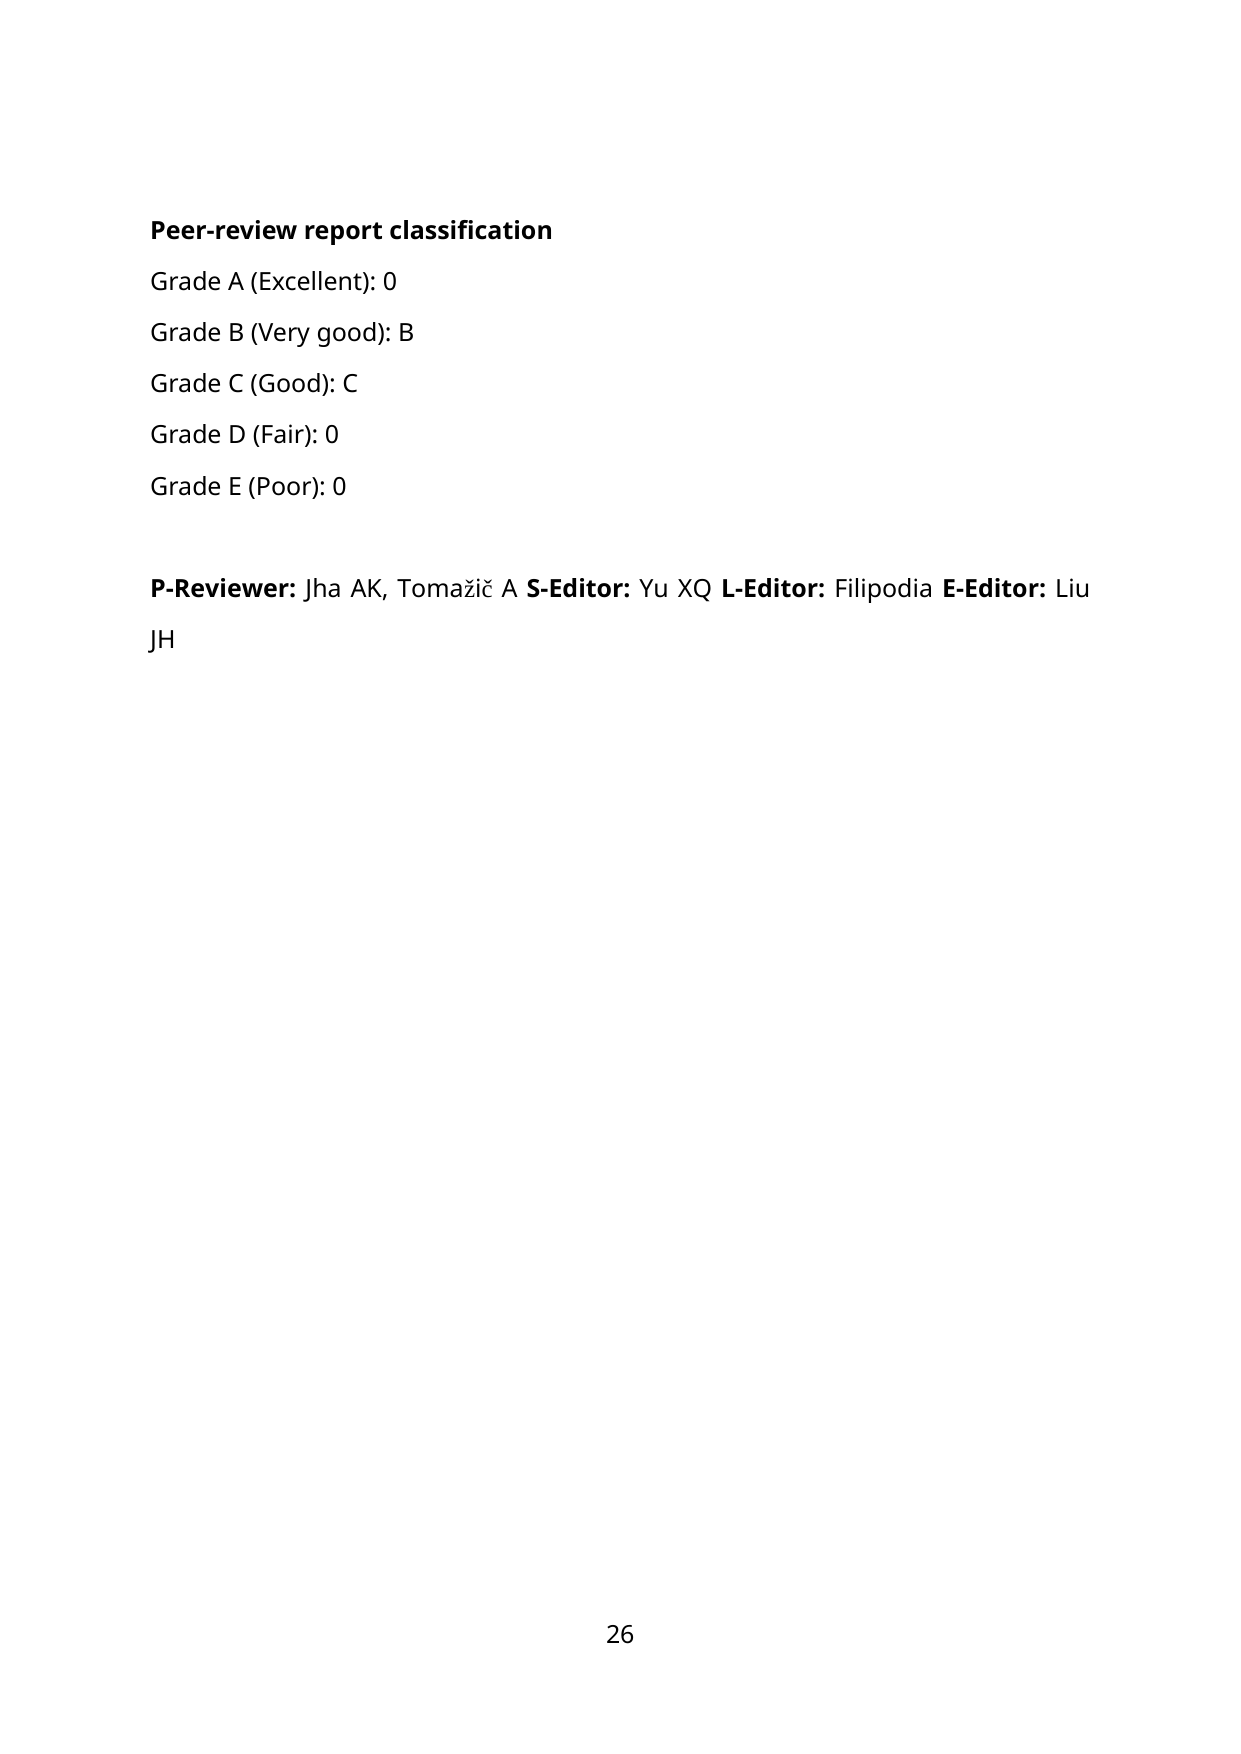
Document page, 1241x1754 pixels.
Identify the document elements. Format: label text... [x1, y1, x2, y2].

text Grade B (Very good): B [150, 315, 1090, 349]
text Grade C (Good): C [150, 366, 1090, 400]
text Peer-review report classification [150, 213, 1090, 247]
text P-Reviewer: Jha AK, Tomažič A S-Editor: Yu XQ L-Editor: Filipodia E-Editor: Liu JH [150, 570, 1090, 655]
text Grade A (Excellent): 0 [150, 264, 1090, 298]
text Grade E (Poor): 0 [150, 468, 1090, 502]
text Grade D (Fair): 0 [150, 417, 1090, 451]
